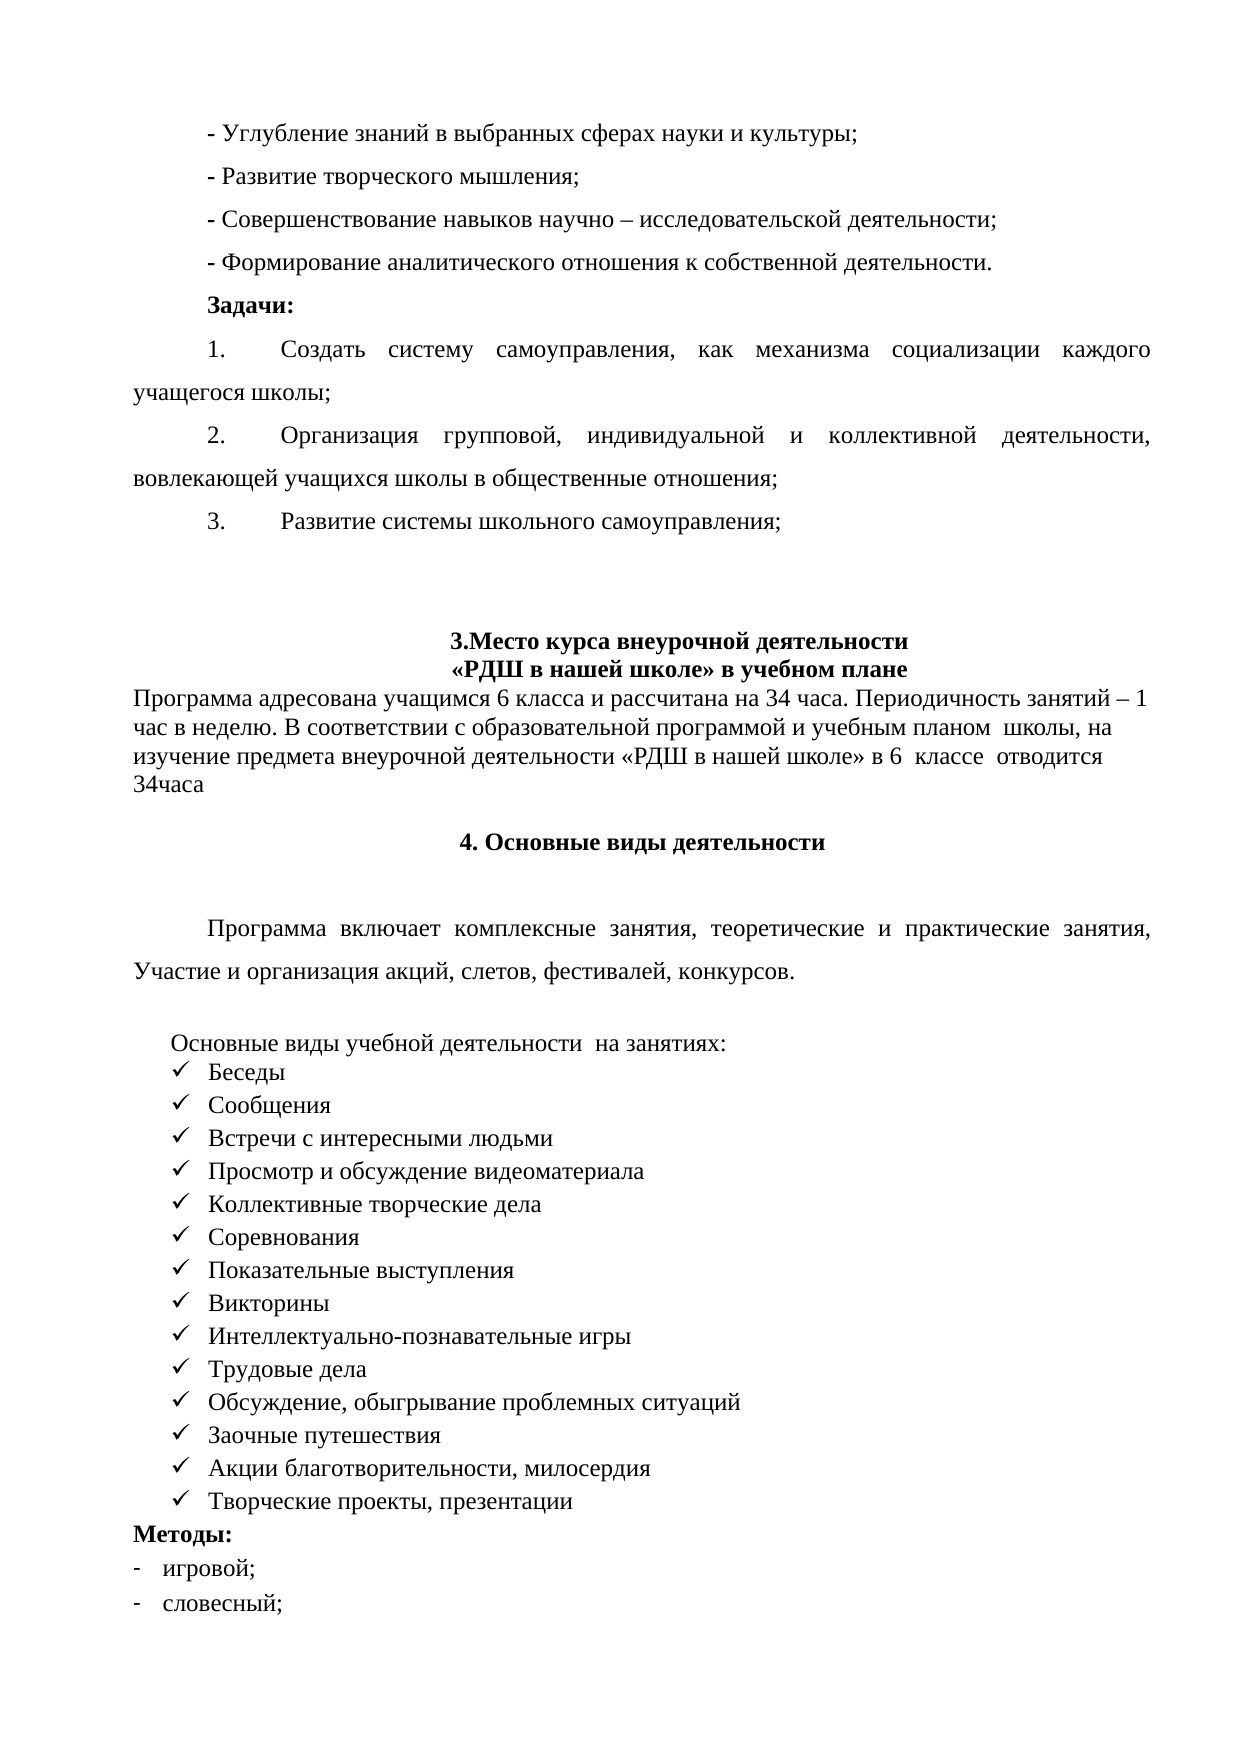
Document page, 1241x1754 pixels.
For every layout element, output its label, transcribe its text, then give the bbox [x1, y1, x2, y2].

list Сообщения [170, 1090, 1152, 1119]
text 4. Основные виды деятельности [133, 827, 1152, 856]
list Создать систему самоуправления, как механизма социализации каждого учащегося школы; [133, 334, 1152, 406]
list Обсуждение, обыгрывание проблемных ситуаций [170, 1387, 1152, 1416]
text - Совершенствование навыков научно – исследовательской деятельности; [133, 204, 1152, 233]
list Интеллектуально-познавательные игры [170, 1321, 1152, 1350]
list Встречи с интересными людьми [170, 1123, 1152, 1152]
list Показательные выступления [170, 1255, 1152, 1284]
list Развитие системы школьного самоуправления; [133, 506, 1152, 535]
text - Развитие творческого мышления; [133, 161, 1152, 190]
text Основные виды учебной деятельности на занятиях: [59, 1028, 1152, 1057]
text Программа включает комплексные занятия, теоретические и практические занятия, Участие и организация акций, слетов, фестивалей, конкурсов. [133, 913, 1152, 985]
text 3.Место курса внеурочной деятельности [133, 626, 1152, 654]
list Трудовые дела [170, 1354, 1152, 1383]
text Методы: [59, 1519, 1152, 1548]
list игровой; [133, 1552, 1152, 1583]
list Акции благотворительности, милосердия [170, 1453, 1152, 1482]
list Творческие проекты, презентации [170, 1486, 1152, 1515]
text Задачи: [133, 291, 1152, 319]
text - Формирование аналитического отношения к собственной деятельности. [133, 247, 1152, 276]
text Программа адресована учащимся 6 класса и рассчитана на 34 часа. Периодичность занятий – 1 час в неделю. В соответствии с образовательной программой и учебным планом школы, на изучение предмета внеурочной деятельности «РДШ в нашей школе» в 6 классе отводится 34часа [133, 683, 1152, 798]
list Беседы [170, 1057, 1152, 1086]
list Викторины [170, 1288, 1152, 1317]
text - Углубление знаний в выбранных сферах науки и культуры; [133, 118, 1152, 147]
list Заочные путешествия [170, 1420, 1152, 1449]
list Организация групповой, индивидуальной и коллективной деятельности, вовлекающей учащихся школы в общественные отношения; [133, 420, 1152, 492]
text «РДШ в нашей школе» в учебном плане [133, 654, 1152, 683]
list Просмотр и обсуждение видеоматериала [170, 1156, 1152, 1185]
list Соревнования [170, 1222, 1152, 1251]
list Коллективные творческие дела [170, 1189, 1152, 1218]
list словесный; [133, 1587, 1152, 1618]
